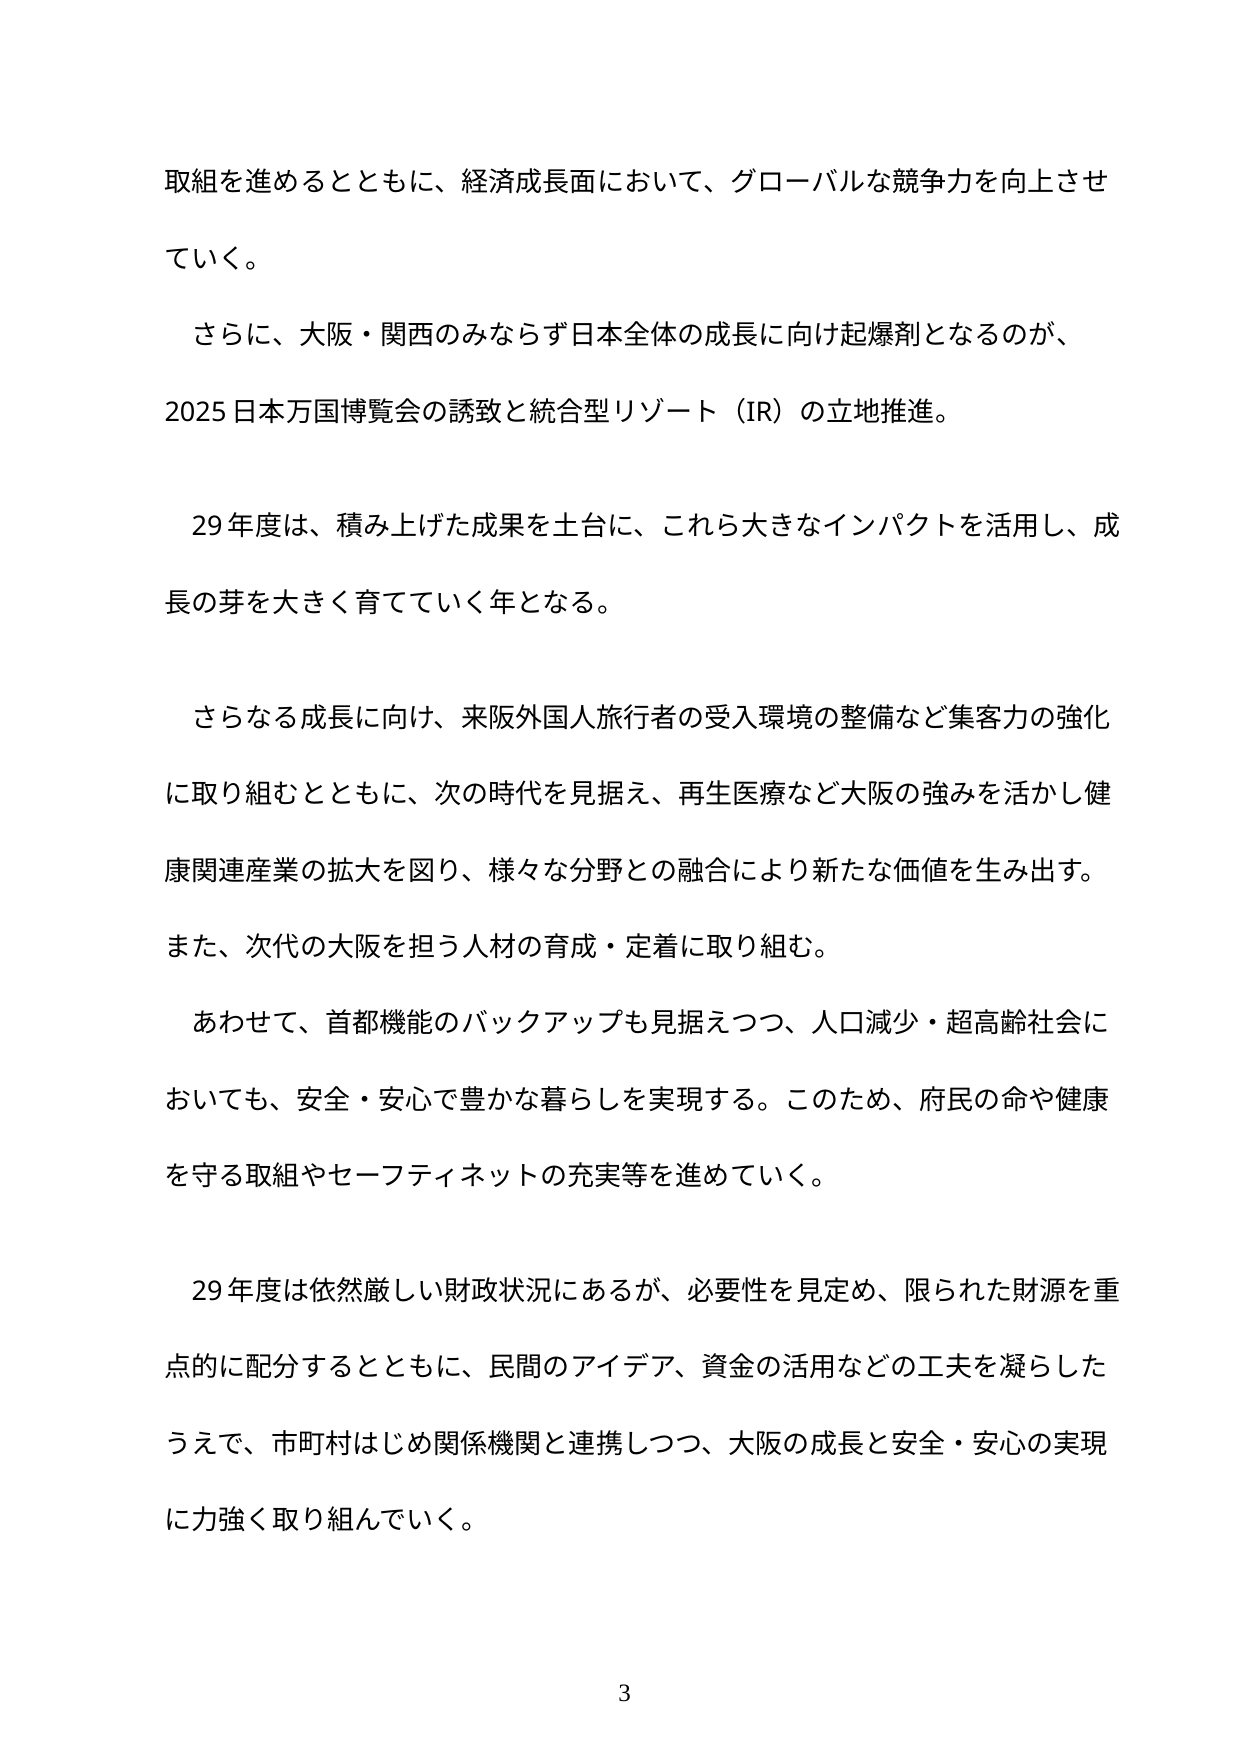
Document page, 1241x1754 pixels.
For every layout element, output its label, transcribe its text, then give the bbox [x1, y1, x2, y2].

text さらなる成長に向け、来阪外国人旅行者の受入環境の整備など集客力の強化に取り組むとともに、次の時代を見据え、再生医療など大阪の強みを活かし健康関連産業の拡大を図り、様々な分野との融合により新たな価値を生み出す。また、次代の大阪を担う人材の育成・定着に取り組む。 [164, 677, 1128, 983]
text 29年度は、積み上げた成果を土台に、これら大きなインパクトを活用し、成長の芽を大きく育てていく年となる。 [164, 486, 1128, 639]
text さらに、大阪・関西のみならず日本全体の成長に向け起爆剤となるのが、2025日本万国博覧会の誘致と統合型リゾート（IR）の立地推進。 [164, 295, 1128, 448]
text あわせて、首都機能のバックアップも見据えつつ、人口減少・超高齢社会においても、安全・安心で豊かな暮らしを実現する。このため、府民の命や健康を守る取組やセーフティネットの充実等を進めていく。 [164, 983, 1128, 1212]
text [164, 142, 1128, 295]
text 29年度は依然厳しい財政状況にあるが、必要性を見定め、限られた財源を重点的に配分するとともに、民間のアイデア、資金の活用などの工夫を凝らしたうえで、市町村はじめ関係機関と連携しつつ、大阪の成長と安全・安心の実現に力強く取り組んでいく。 [164, 1250, 1128, 1556]
